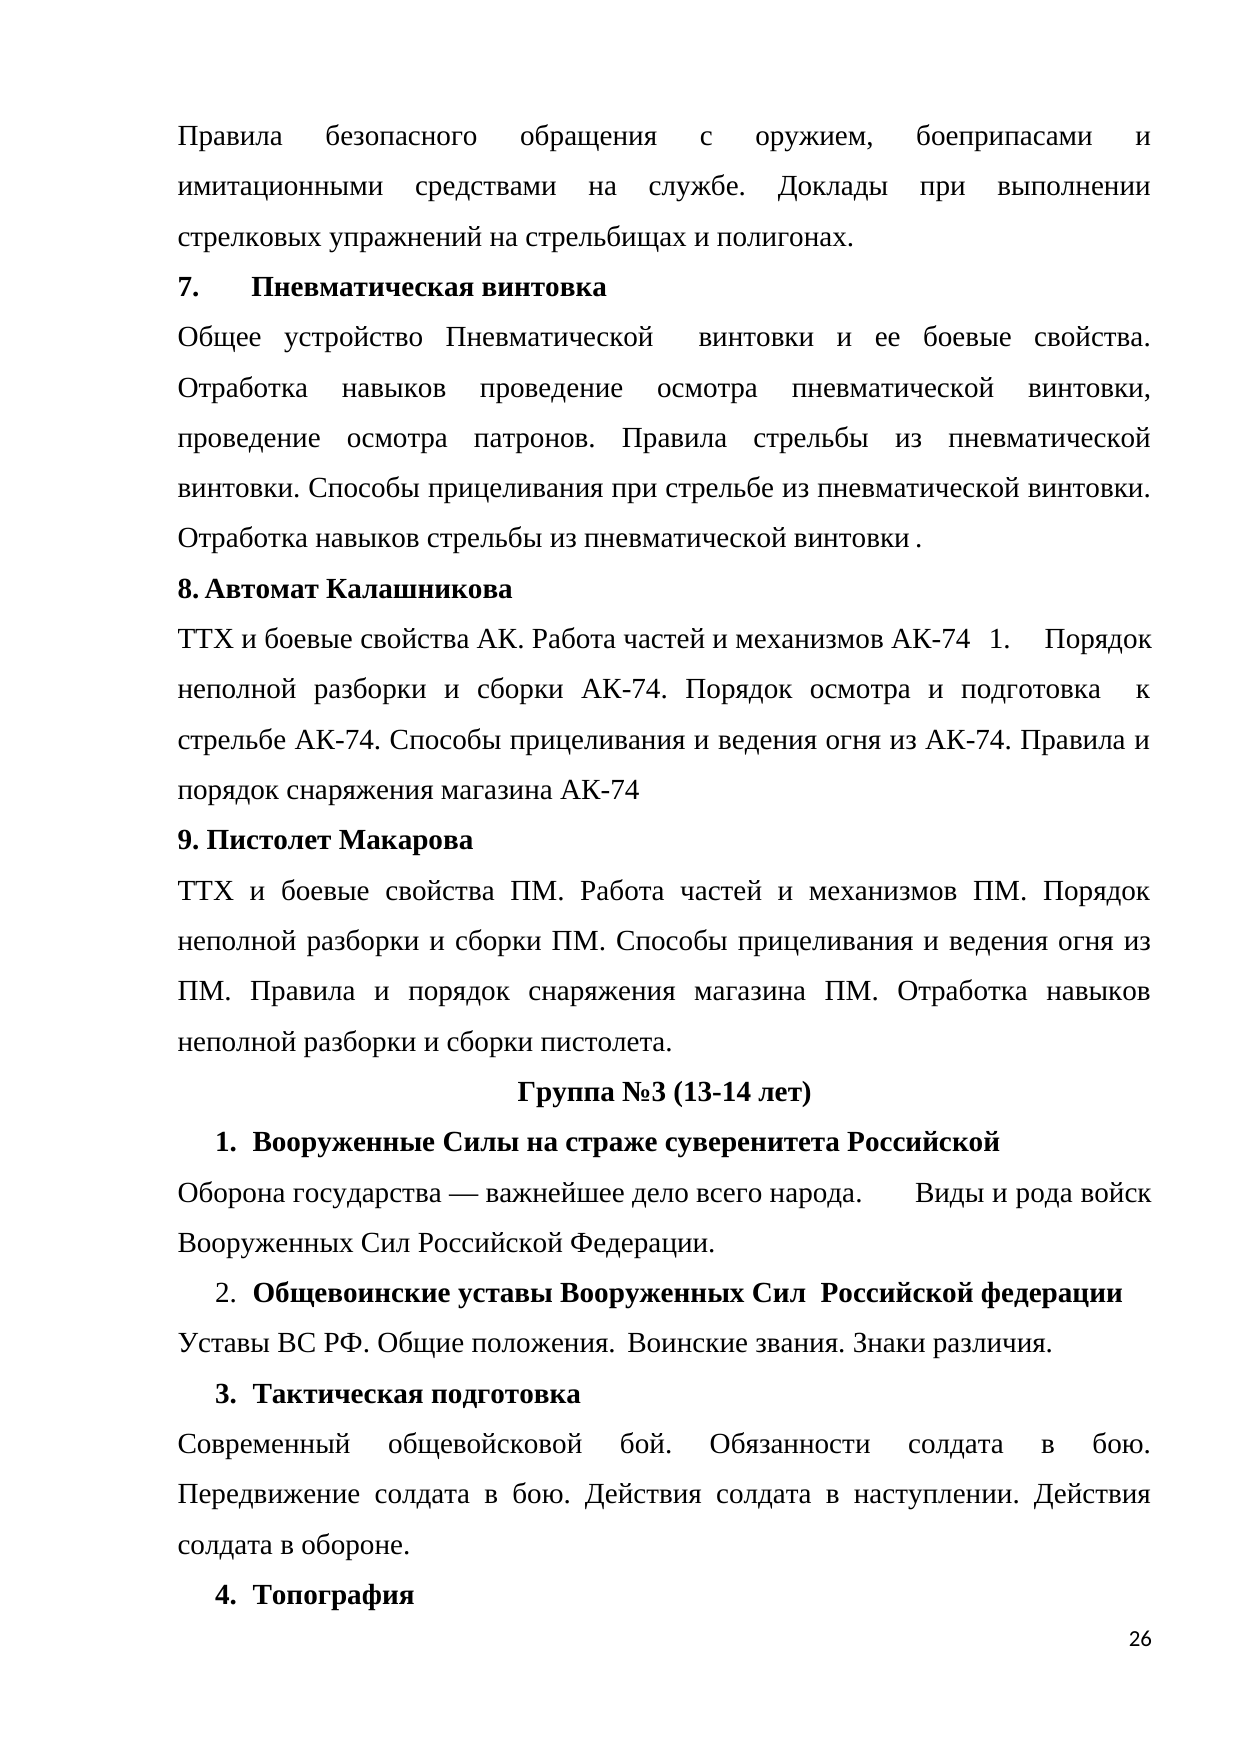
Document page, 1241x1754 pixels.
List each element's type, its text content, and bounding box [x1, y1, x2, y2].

list Топография [215, 1577, 1152, 1611]
text Оборона государства — важнейшее дело всего народа. Виды и рода войск Вооруженных Сил Российской Федерации. [177, 1175, 1152, 1258]
text 9. Пистолет Макарова [177, 822, 1152, 856]
text 7. Пневматическая винтовка [177, 269, 1152, 303]
text ТТХ и боевые свойства АК. Работа частей и механизмов АК-74 1. Порядок неполной разборки и сборки АК-74. Порядок осмотра и подготовка к стрельбе АК-74. Способы прицеливания и ведения огня из АК-74. Правила и порядок снаряжения магазина АК-74 [177, 621, 1152, 806]
text Уставы ВС РФ. Общие положения. Воинские звания. Знаки различия. [177, 1326, 1152, 1359]
list Общевоинские уставы Вооруженных Сил Российской федерации [215, 1275, 1152, 1309]
text Правила безопасного обращения с оружием, боеприпасами и имитационными средствами на службе. Доклады при выполнении стрелковых упражнений на стрельбищах и полигонах. [177, 118, 1152, 252]
text ТТХ и боевые свойства ПМ. Работа частей и механизмов ПМ. Порядок неполной разборки и сборки ПМ. Способы прицеливания и ведения огня из ПМ. Правила и порядок снаряжения магазина ПМ. Отработка навыков неполной разборки и сборки пистолета. [177, 873, 1152, 1057]
list Тактическая подготовка [215, 1376, 1152, 1409]
text Группа №3 (13-14 лет) [177, 1074, 1152, 1108]
text 8. Автомат Калашникова [177, 571, 1152, 604]
list Вооруженные Силы на страже суверенитета Российской [215, 1124, 1152, 1158]
text Общее устройство Пневматической винтовки и ее боевые свойства. Отработка навыков проведение осмотра пневматической винтовки, проведение осмотра патронов. Правила стрельбы из пневматической винтовки. Способы прицеливания при стрельбе из пневматической винтовки. Отработка навыков стрельбы из пневматической винтовки . [177, 319, 1152, 554]
text Современный общевойсковой бой. Обязанности солдата в бою. Передвижение солдата в бою. Действия солдата в наступлении. Действия солдата в обороне. [177, 1426, 1152, 1560]
